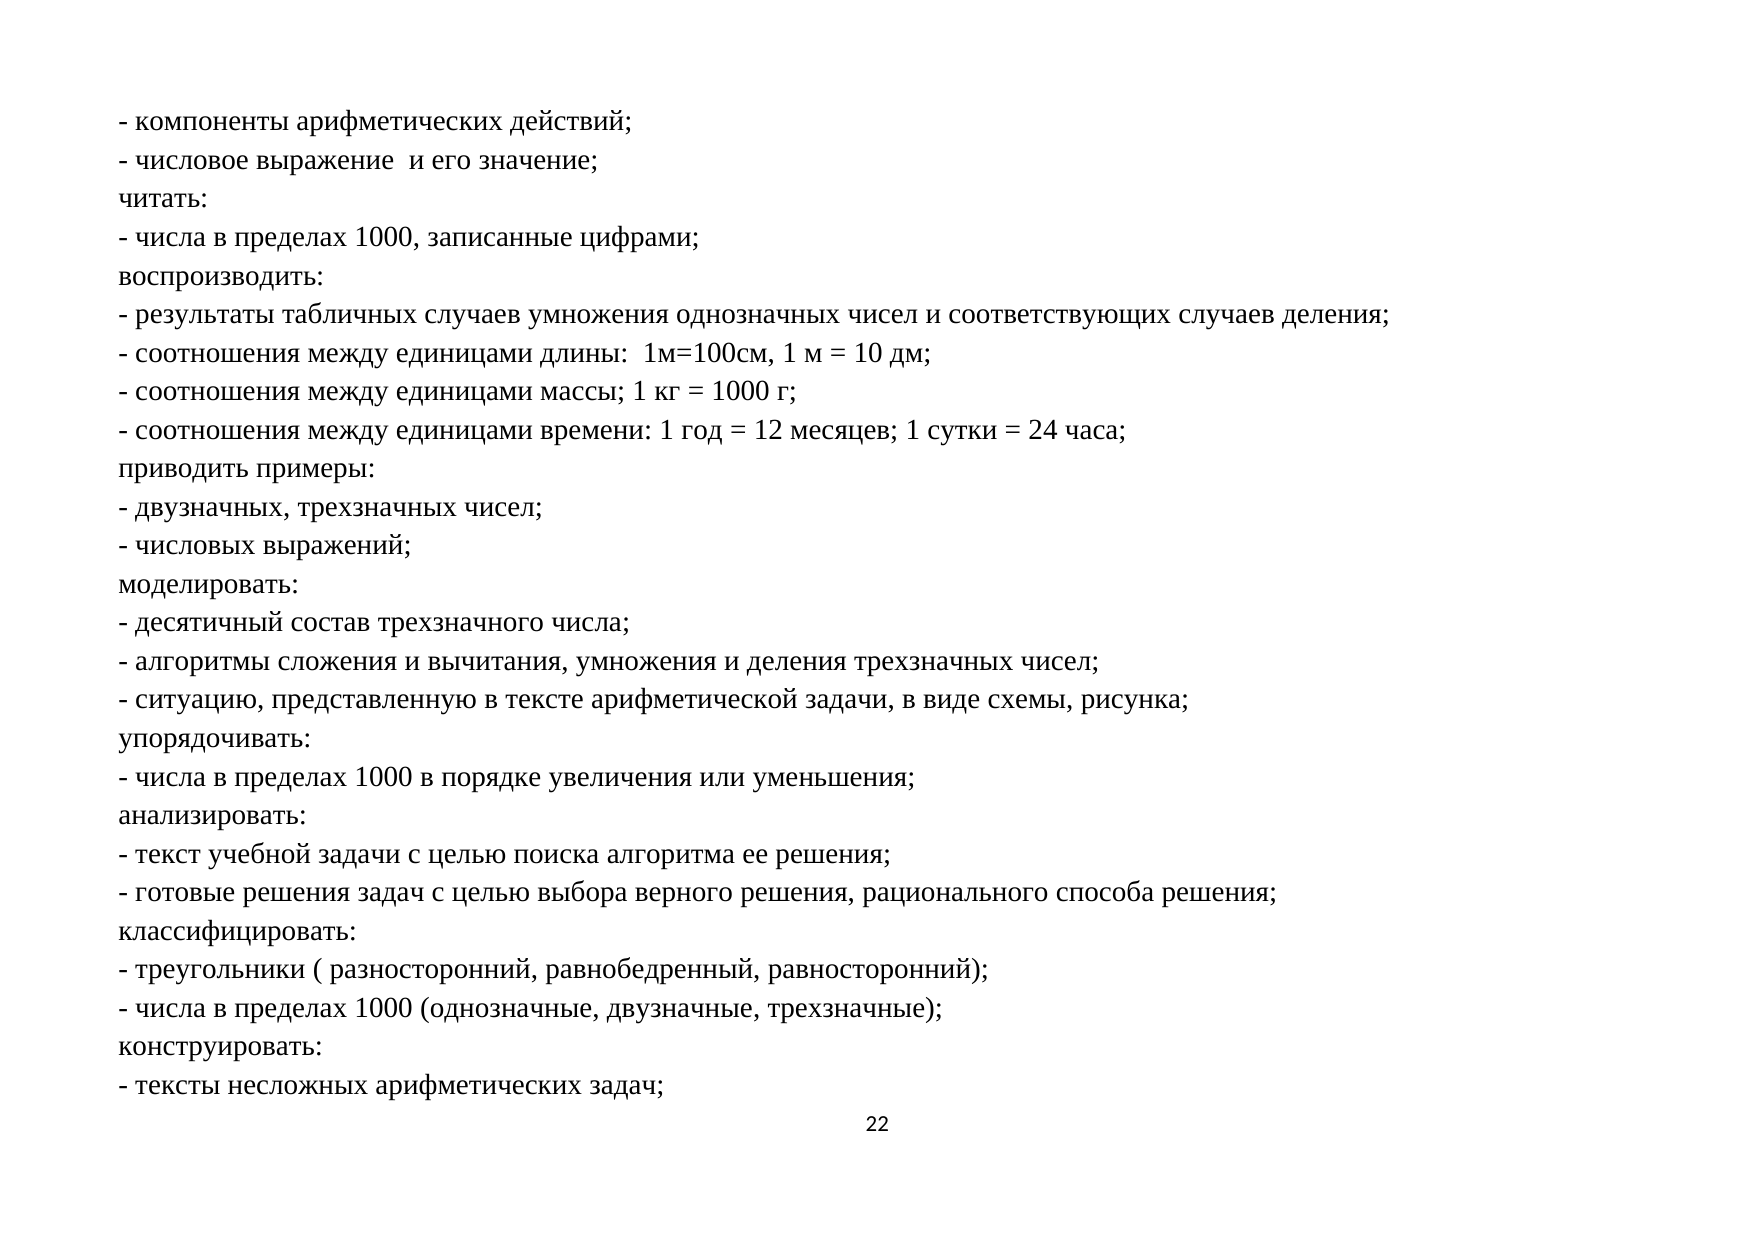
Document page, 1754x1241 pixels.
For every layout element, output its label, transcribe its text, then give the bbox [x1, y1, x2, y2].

text - тексты несложных арифметических задач; [118, 1067, 1651, 1101]
text моделировать: [118, 566, 1651, 599]
text - готовые решения задач с целью выбора верного решения, рационального способа решения; [118, 874, 1651, 908]
text - текст учебной задачи с целью поиска алгоритма ее решения; [118, 836, 1651, 869]
text - числа в пределах 1000, записанные цифрами; [118, 219, 1651, 253]
text - треугольники ( разносторонний, равнобедренный, равносторонний); [118, 951, 1651, 985]
text - результаты табличных случаев умножения однозначных чисел и соответствующих случаев деления; [118, 296, 1651, 330]
text - десятичный состав трехзначного числа; [118, 604, 1651, 638]
text анализировать: [118, 797, 1651, 831]
text - ситуацию, представленную в тексте арифметической задачи, в виде схемы, рисунка; [118, 682, 1651, 715]
text - числовое выражение и его значение; [118, 142, 1651, 176]
text упорядочивать: [118, 720, 1651, 754]
text - соотношения между единицами длины: 1м=100см, 1 м = 10 дм; [118, 335, 1651, 368]
text классифицировать: [118, 913, 1651, 946]
text читать: [118, 181, 1651, 214]
text приводить примеры: [118, 450, 1651, 484]
text - компоненты арифметических действий; [118, 103, 1651, 137]
text воспроизводить: [118, 258, 1651, 291]
text - соотношения между единицами массы; 1 кг = 1000 г; [118, 373, 1651, 407]
text - двузначных, трехзначных чисел; [118, 489, 1651, 522]
text - числа в пределах 1000 (однозначные, двузначные, трехзначные); [118, 990, 1651, 1023]
text - числа в пределах 1000 в порядке увеличения или уменьшения; [118, 759, 1651, 792]
text - алгоритмы сложения и вычитания, умножения и деления трехзначных чисел; [118, 643, 1651, 677]
text - числовых выражений; [118, 527, 1651, 561]
text - соотношения между единицами времени: 1 год = 12 месяцев; 1 сутки = 24 часа; [118, 412, 1651, 445]
text конструировать: [118, 1028, 1651, 1062]
